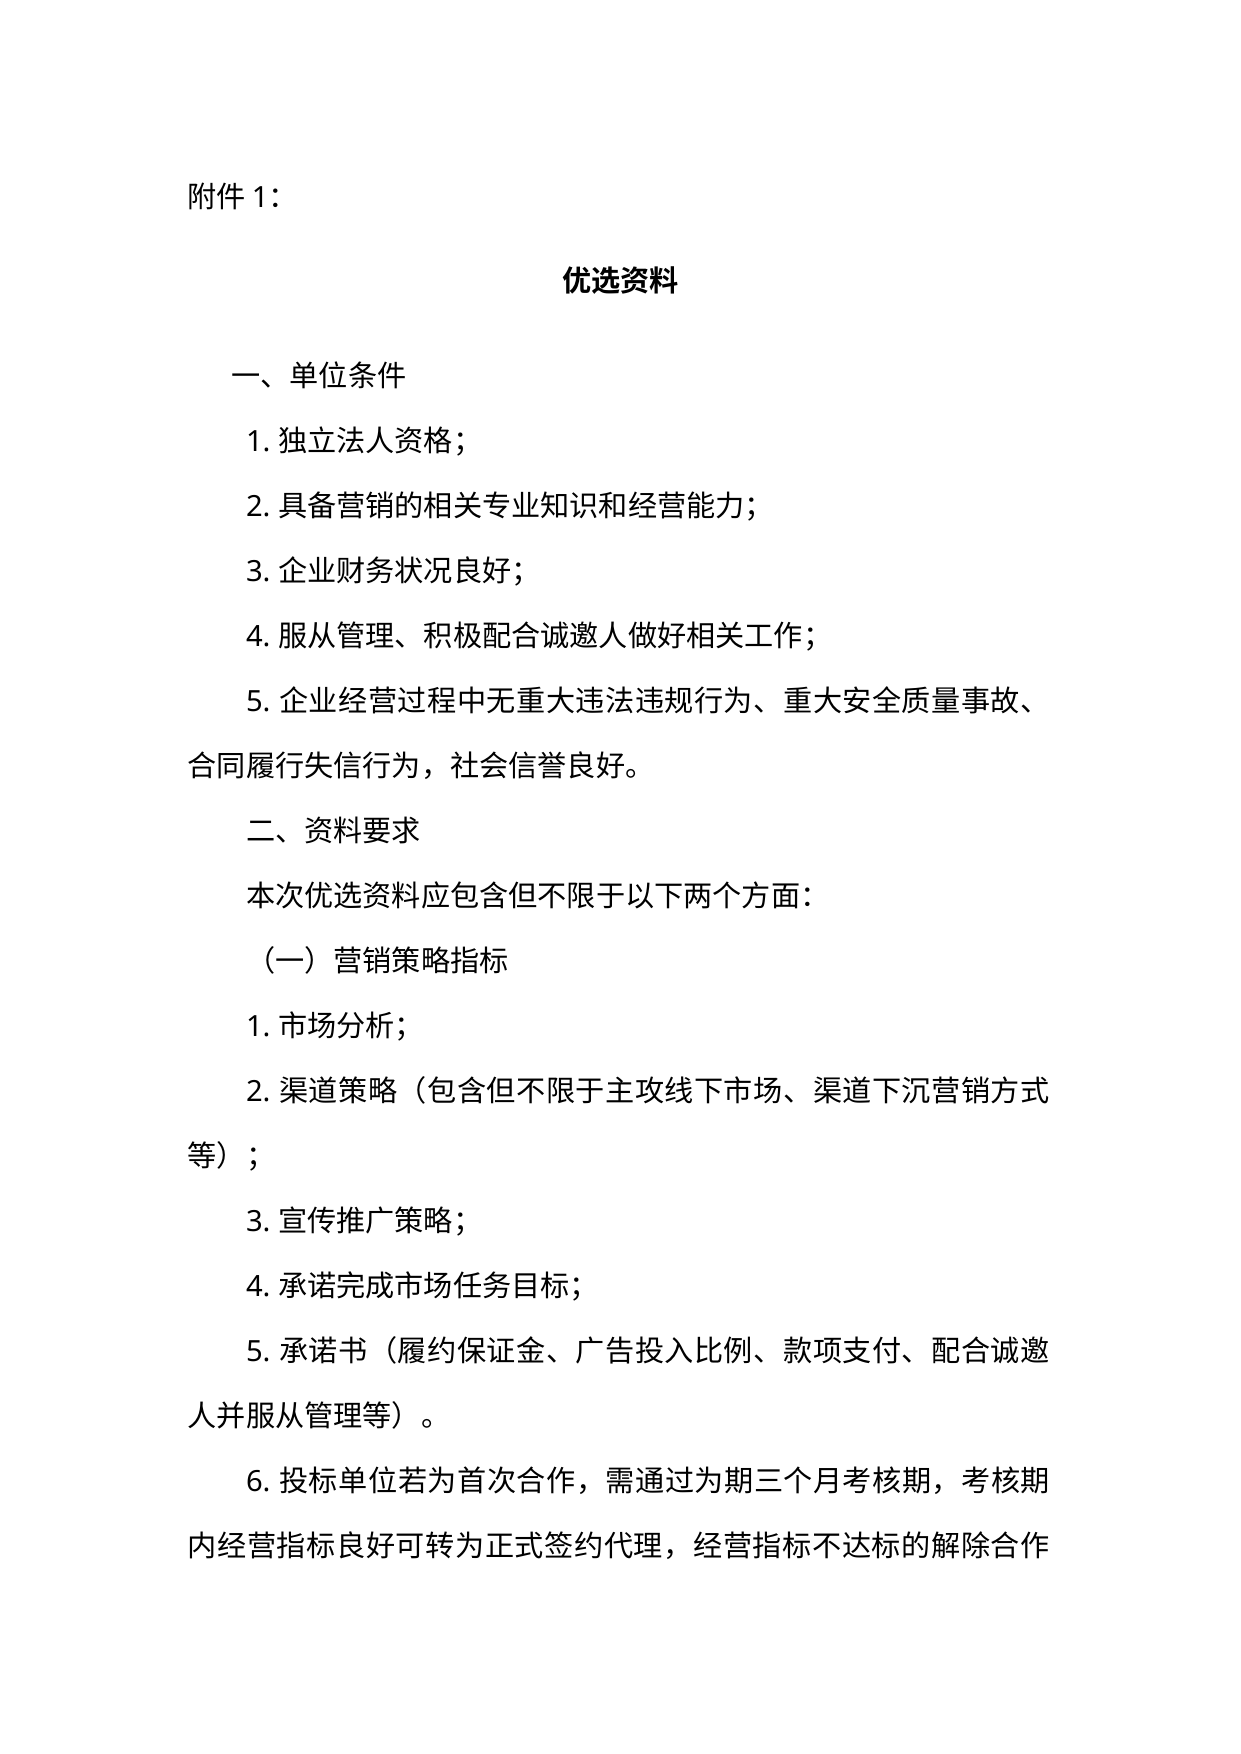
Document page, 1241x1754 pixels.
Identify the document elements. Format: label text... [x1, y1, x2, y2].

text （一）营销策略指标 [187, 926, 1053, 991]
text 2. 具备营销的相关专业知识和经营能力； [187, 471, 1053, 536]
text 5. 承诺书（履约保证金、广告投入比例、款项支付、配合诚邀人并服从管理等）。 [187, 1316, 1053, 1446]
text 3. 宣传推广策略； [187, 1186, 1053, 1251]
text 4. 承诺完成市场任务目标； [187, 1251, 1053, 1316]
text 附件1： [187, 162, 1053, 227]
text 1. 独立法人资格； [187, 406, 1053, 471]
text 1. 市场分析； [187, 991, 1053, 1056]
text 本次优选资料应包含但不限于以下两个方面： [187, 861, 1053, 926]
text 5. 企业经营过程中无重大违法违规行为、重大安全质量事故、合同履行失信行为，社会信誉良好。 [187, 666, 1053, 796]
text 2. 渠道策略（包含但不限于主攻线下市场、渠道下沉营销方式等）； [187, 1056, 1053, 1186]
text 二、资料要求 [187, 796, 1053, 861]
text 优选资料 [187, 246, 1053, 311]
text 一、单位条件 [187, 341, 1053, 406]
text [187, 1446, 1053, 1576]
text 4. 服从管理、积极配合诚邀人做好相关工作； [187, 601, 1053, 666]
text 3. 企业财务状况良好； [187, 536, 1053, 601]
